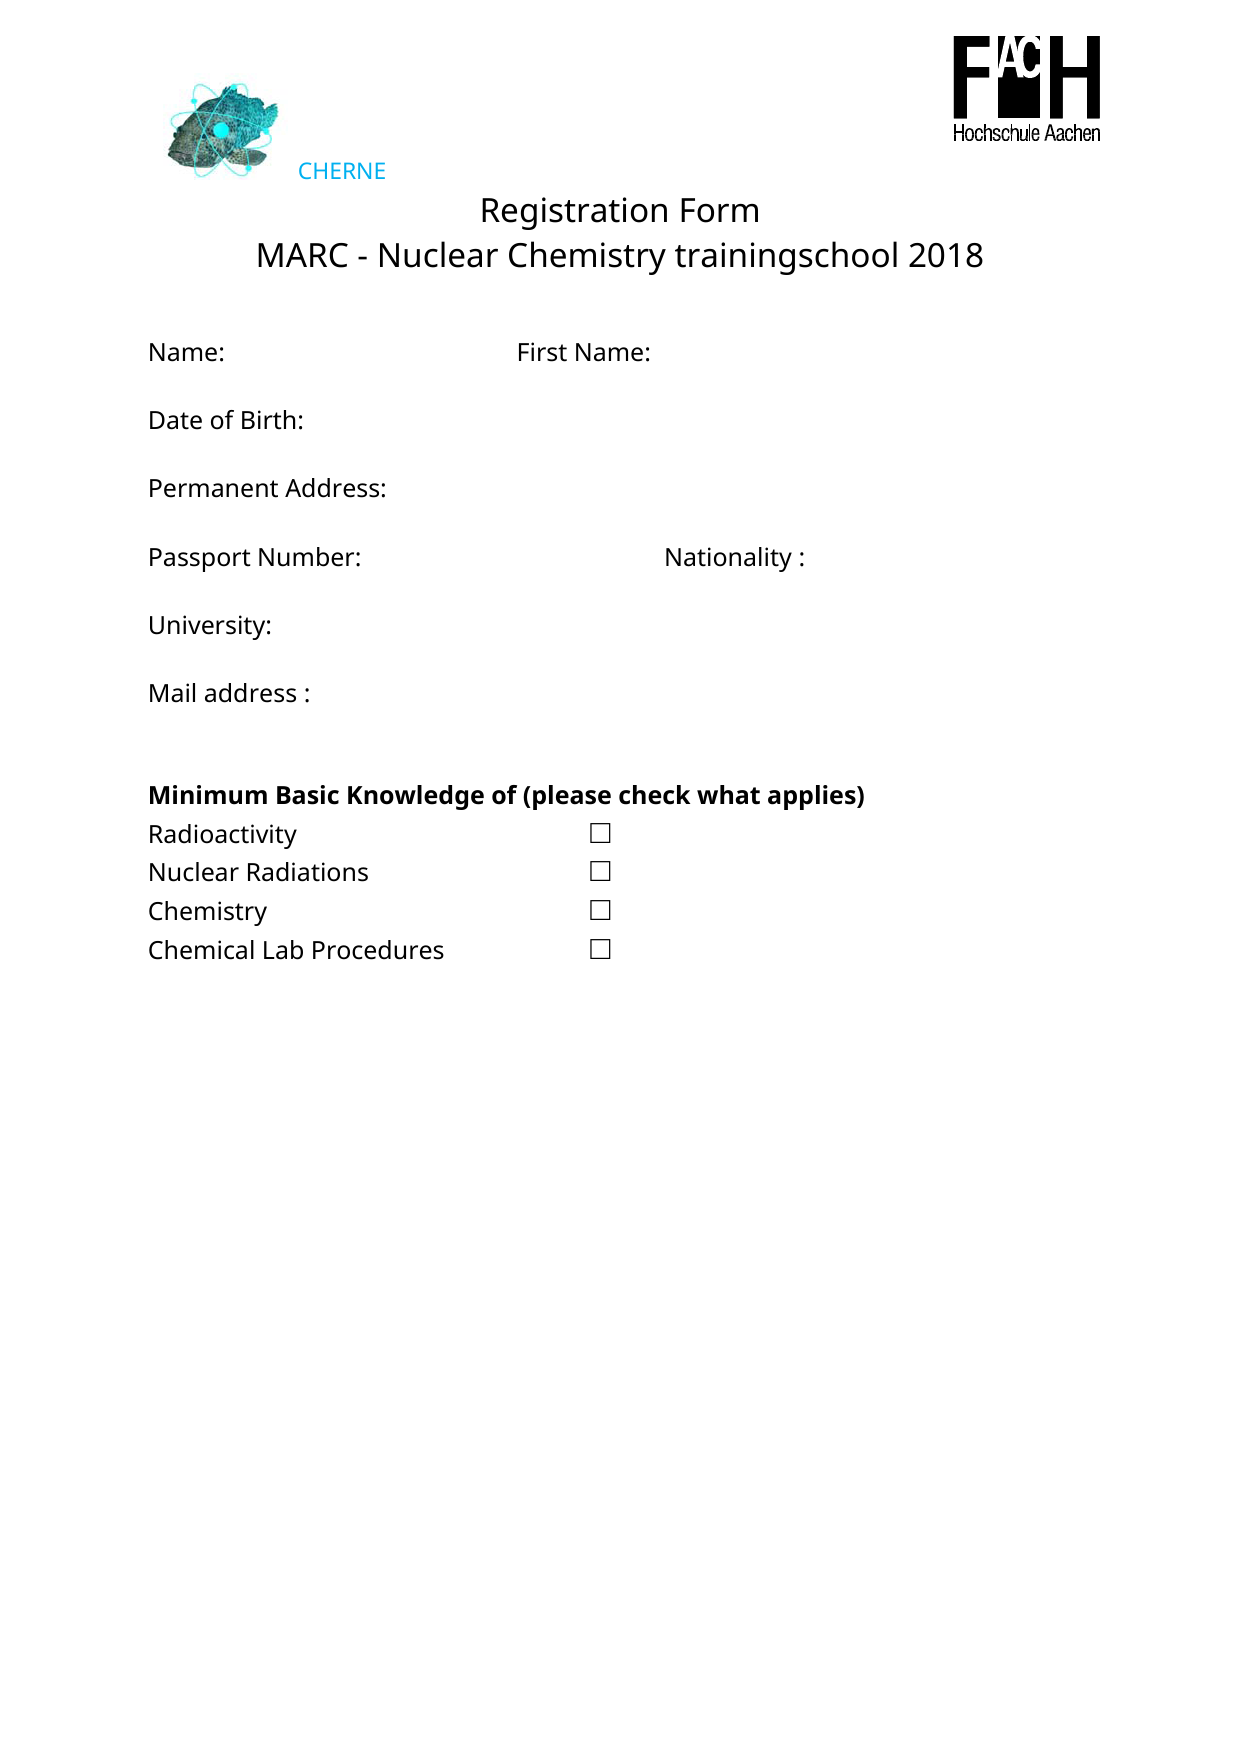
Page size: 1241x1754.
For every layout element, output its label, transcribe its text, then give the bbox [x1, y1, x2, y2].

text Date of Birth: [148, 403, 1092, 437]
text Name: First Name: [148, 335, 1092, 369]
text Permanent Address: [148, 471, 1092, 505]
text Passport Number: Nationality : [148, 539, 1092, 573]
text Mail address : [148, 676, 1092, 709]
text Chemistry □ [148, 889, 1092, 928]
text Radioactivity □ [148, 812, 1092, 850]
text University: [148, 607, 1092, 641]
text Chemical Lab Procedures □ [148, 928, 1092, 966]
text Minimum Basic Knowledge of (please check what applies) [148, 778, 1092, 812]
text Nuclear Radiations □ [148, 850, 1092, 889]
